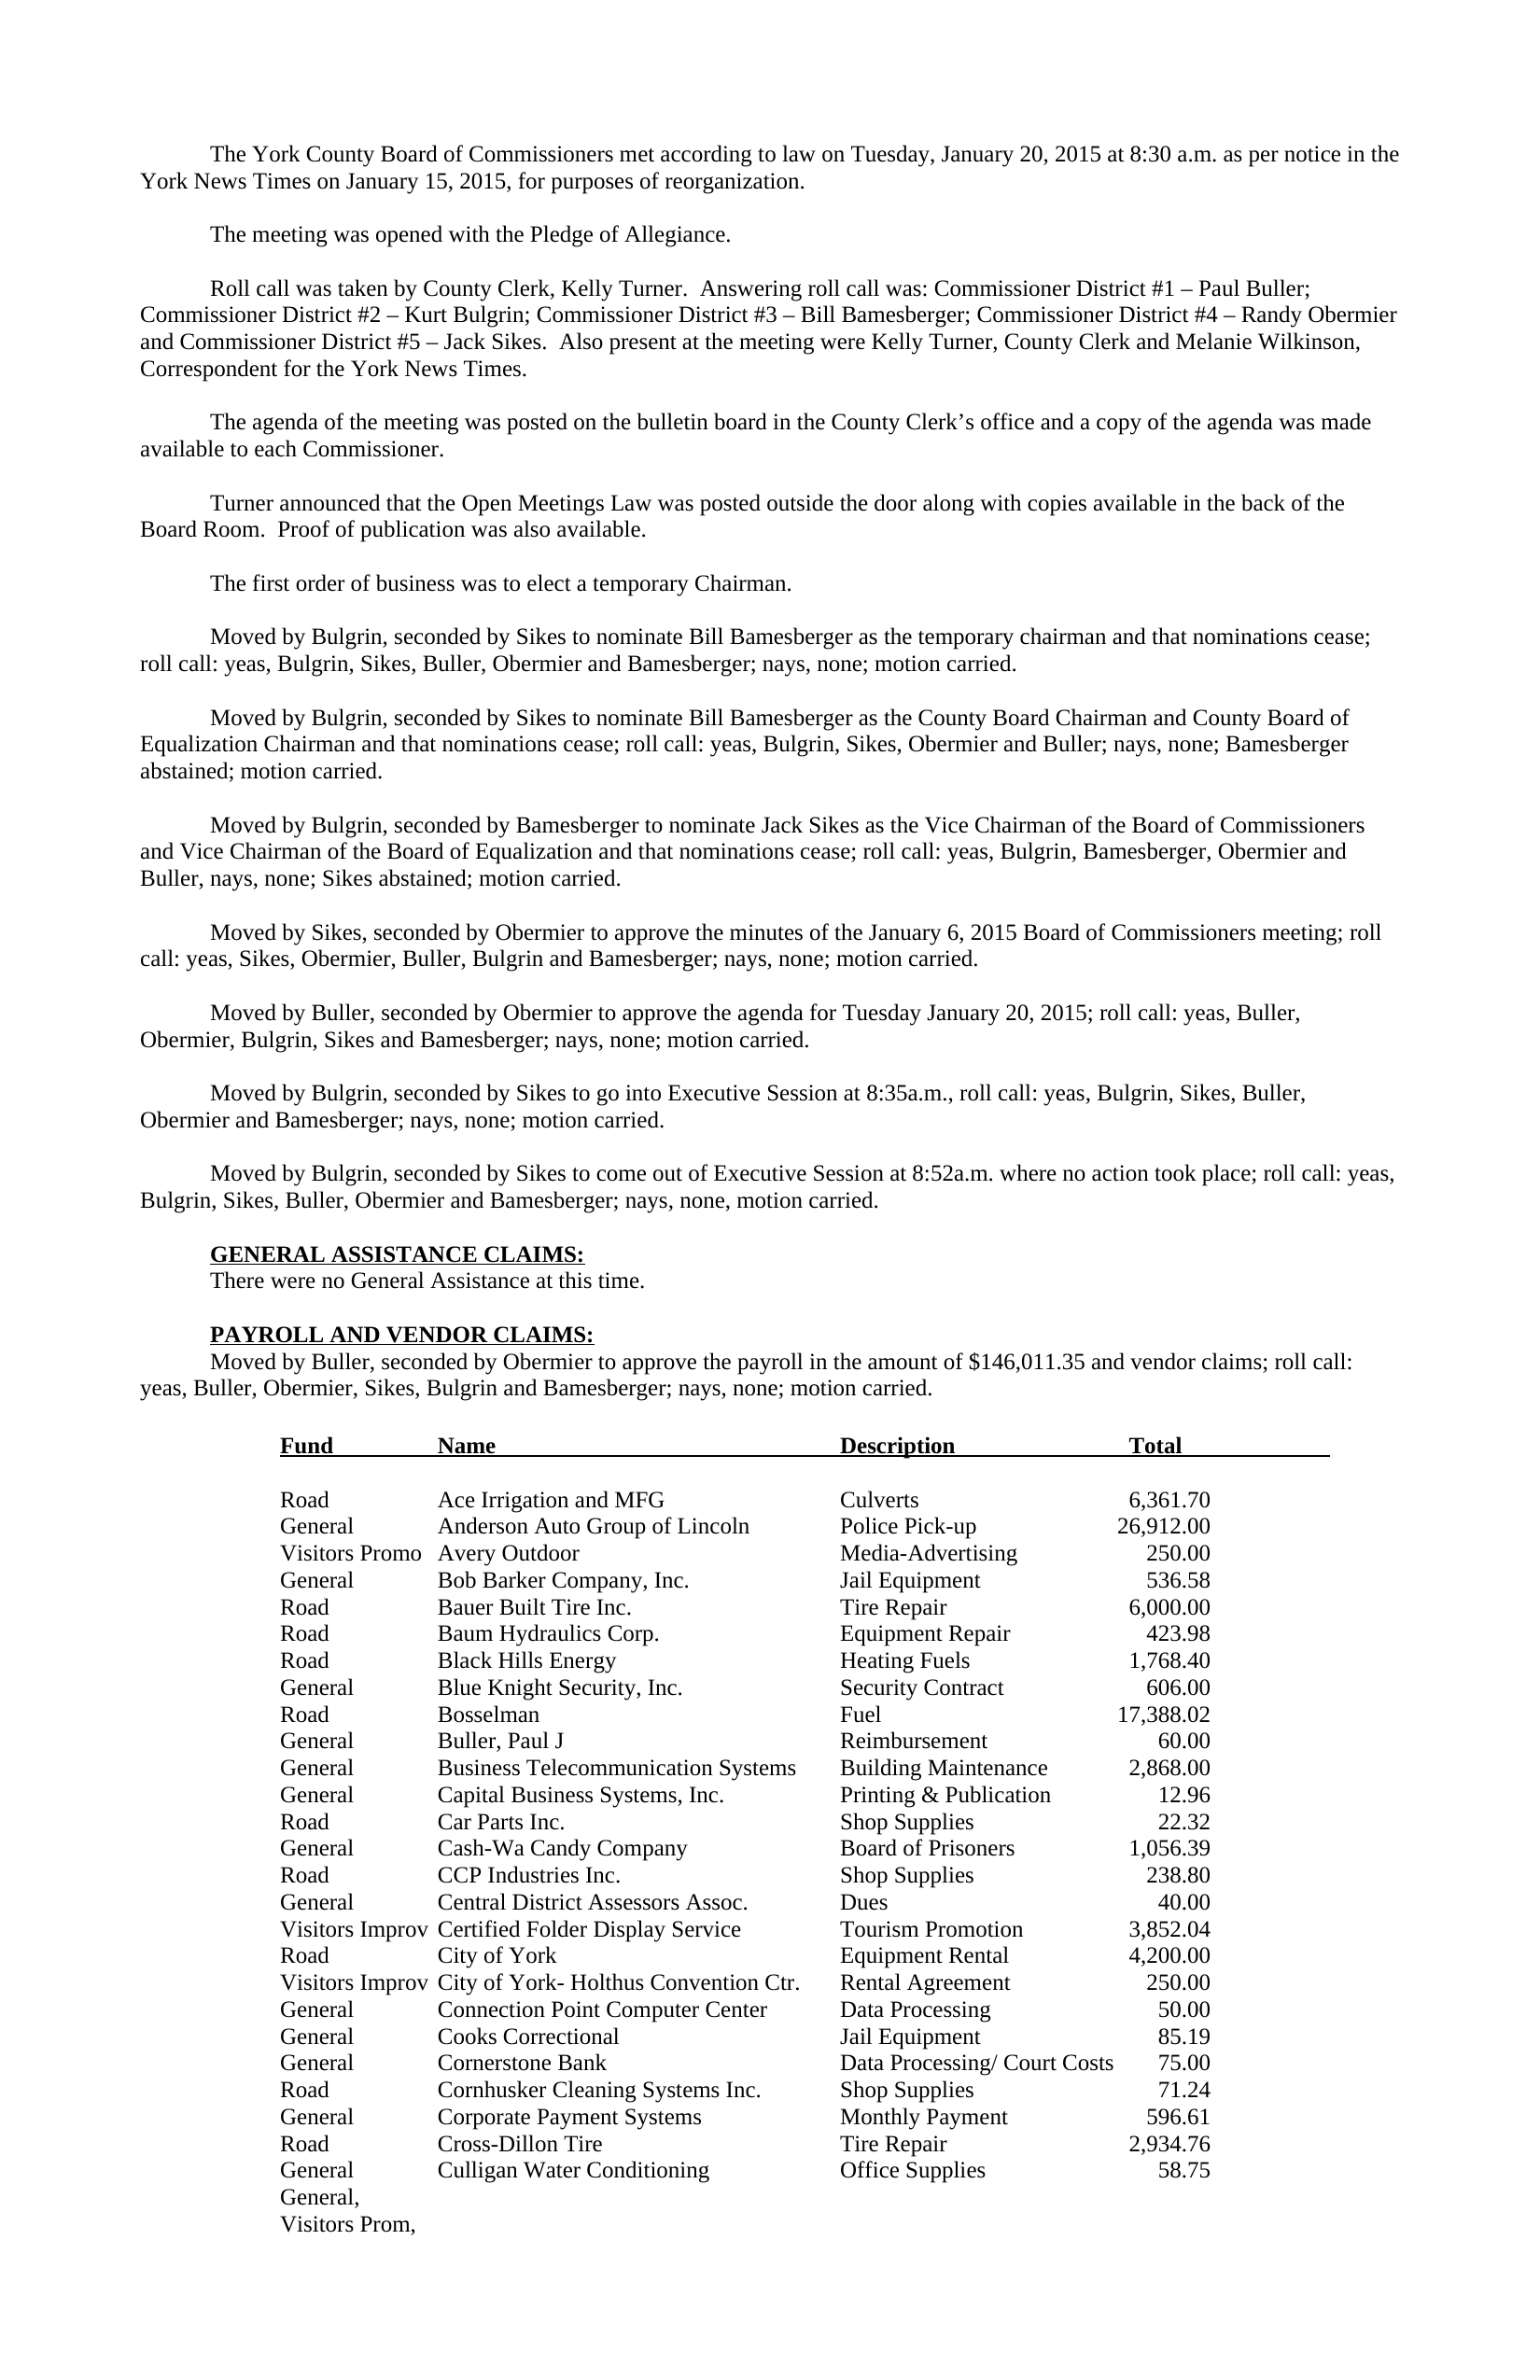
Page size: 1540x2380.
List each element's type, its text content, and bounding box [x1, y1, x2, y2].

text General Capital Business Systems, Inc. Printing & Publication 12.96 [280, 1781, 1400, 1808]
text Road Bosselman Fuel 17,388.02 [280, 1701, 1400, 1728]
text General Cooks Correctional Jail Equipment 85.19 [210, 2023, 1400, 2050]
text Road Black Hills Energy Heating Fuels 1,768.40 [280, 1646, 1400, 1673]
text General Anderson Auto Group of Lincoln Police Pick-up 26,912.00 [280, 1513, 1400, 1539]
text Road City of York Equipment Rental 4,200.00 [280, 1942, 1400, 1968]
text Moved by Buller, seconded by Obermier to approve the payroll in the amount of $146,011.35 and vendor claims; roll call: yeas, Buller, Obermier, Sikes, Bulgrin and Bamesberger; nays, none; motion carried. [140, 1348, 1400, 1401]
text The agenda of the meeting was posted on the bulletin board in the County Clerk’s office and a copy of the agenda was made available to each Commissioner. [140, 408, 1400, 462]
text General Bob Barker Company, Inc. Jail Equipment 536.58 [280, 1566, 1400, 1593]
text PAYROLL AND VENDOR CLAIMS: [140, 1321, 1400, 1348]
text Moved by Buller, seconded by Obermier to approve the agenda for Tuesday January 20, 2015; roll call: yeas, Buller, Obermier, Bulgrin, Sikes and Bamesberger; nays, none; motion carried. [140, 999, 1400, 1052]
text General, [210, 2183, 1400, 2210]
text Visitors Promo Avery Outdoor Media-Advertising 250.00 [280, 1539, 1400, 1566]
text General Central District Assessors Assoc. Dues 40.00 [280, 1888, 1400, 1915]
text Roll call was taken by County Clerk, Kelly Turner. Answering roll call was: Commissioner District #1 – Paul Buller; Commissioner District #2 – Kurt Bulgrin; Commissioner District #3 – Bill Bamesberger; Commissioner District #4 – Randy Obermier and Commissioner District #5 – Jack Sikes. Also present at the meeting were Kelly Turner, County Clerk and Melanie Wilkinson, Correspondent for the York News Times. [140, 274, 1400, 382]
text GENERAL ASSISTANCE CLAIMS: [140, 1240, 1400, 1267]
text General Connection Point Computer Center Data Processing 50.00 [210, 1995, 1400, 2023]
text Turner announced that the Open Meetings Law was posted outside the door along with copies available in the back of the Board Room. Proof of publication was also available. [140, 489, 1400, 542]
text Road Car Parts Inc. Shop Supplies 22.32 [280, 1808, 1400, 1835]
text Moved by Bulgrin, seconded by Sikes to come out of Executive Session at 8:52a.m. where no action took place; roll call: yeas, Bulgrin, Sikes, Buller, Obermier and Bamesberger; nays, none, motion carried. [140, 1159, 1400, 1213]
text Fund Name Description Total [210, 1432, 1400, 1459]
text Moved by Sikes, seconded by Obermier to approve the minutes of the January 6, 2015 Board of Commissioners meeting; roll call: yeas, Sikes, Obermier, Buller, Bulgrin and Bamesberger; nays, none; motion carried. [140, 918, 1400, 972]
text Road Cross-Dillon Tire Tire Repair 2,934.76 [210, 2130, 1400, 2157]
text General Blue Knight Security, Inc. Security Contract 606.00 [280, 1673, 1400, 1701]
text Visitors Improv City of York- Holthus Convention Ctr. Rental Agreement 250.00 [280, 1968, 1400, 1995]
text Moved by Bulgrin, seconded by Sikes to nominate Bill Bamesberger as the County Board Chairman and County Board of Equalization Chairman and that nominations cease; roll call: yeas, Bulgrin, Sikes, Obermier and Buller; nays, none; Bamesberger abstained; motion carried. [140, 704, 1400, 784]
text Road CCP Industries Inc. Shop Supplies 238.80 [280, 1861, 1400, 1888]
text Road Ace Irrigation and MFG Culverts 6,361.70 [280, 1486, 1400, 1513]
text General Cash-Wa Candy Company Board of Prisoners 1,056.39 [280, 1835, 1400, 1861]
text Visitors Prom, [210, 2210, 1400, 2237]
text Moved by Bulgrin, seconded by Sikes to nominate Bill Bamesberger as the temporary chairman and that nominations cease; roll call: yeas, Bulgrin, Sikes, Buller, Obermier and Bamesberger; nays, none; motion carried. [140, 623, 1400, 677]
text General Cornerstone Bank Data Processing/ Court Costs 75.00 [210, 2050, 1400, 2076]
text Road Baum Hydraulics Corp. Equipment Repair 423.98 [280, 1620, 1400, 1646]
text Visitors Improv Certified Folder Display Service Tourism Promotion 3,852.04 [280, 1915, 1400, 1942]
text The first order of business was to elect a temporary Chairman. [140, 569, 1400, 596]
text Road Bauer Built Tire Inc. Tire Repair 6,000.00 [280, 1593, 1400, 1620]
text General Corporate Payment Systems Monthly Payment 596.61 [210, 2103, 1400, 2130]
text General Culligan Water Conditioning Office Supplies 58.75 [210, 2157, 1400, 2183]
text The meeting was opened with the Pledge of Allegiance. [140, 220, 1400, 247]
text There were no General Assistance at this time. [140, 1267, 1400, 1294]
text The York County Board of Commissioners met according to law on Tuesday, January 20, 2015 at 8:30 a.m. as per notice in the York News Times on January 15, 2015, for purposes of reorganization. [140, 140, 1400, 193]
text Moved by Bulgrin, seconded by Sikes to go into Executive Session at 8:35a.m., roll call: yeas, Bulgrin, Sikes, Buller, Obermier and Bamesberger; nays, none; motion carried. [140, 1079, 1400, 1133]
text Moved by Bulgrin, seconded by Bamesberger to nominate Jack Sikes as the Vice Chairman of the Board of Commissioners and Vice Chairman of the Board of Equalization and that nominations cease; roll call: yeas, Bulgrin, Bamesberger, Obermier and Buller, nays, none; Sikes abstained; motion carried. [140, 811, 1400, 891]
text Road Cornhusker Cleaning Systems Inc. Shop Supplies 71.24 [210, 2076, 1400, 2103]
text General Buller, Paul J Reimbursement 60.00 [280, 1728, 1400, 1754]
text General Business Telecommunication Systems Building Maintenance 2,868.00 [280, 1754, 1400, 1781]
